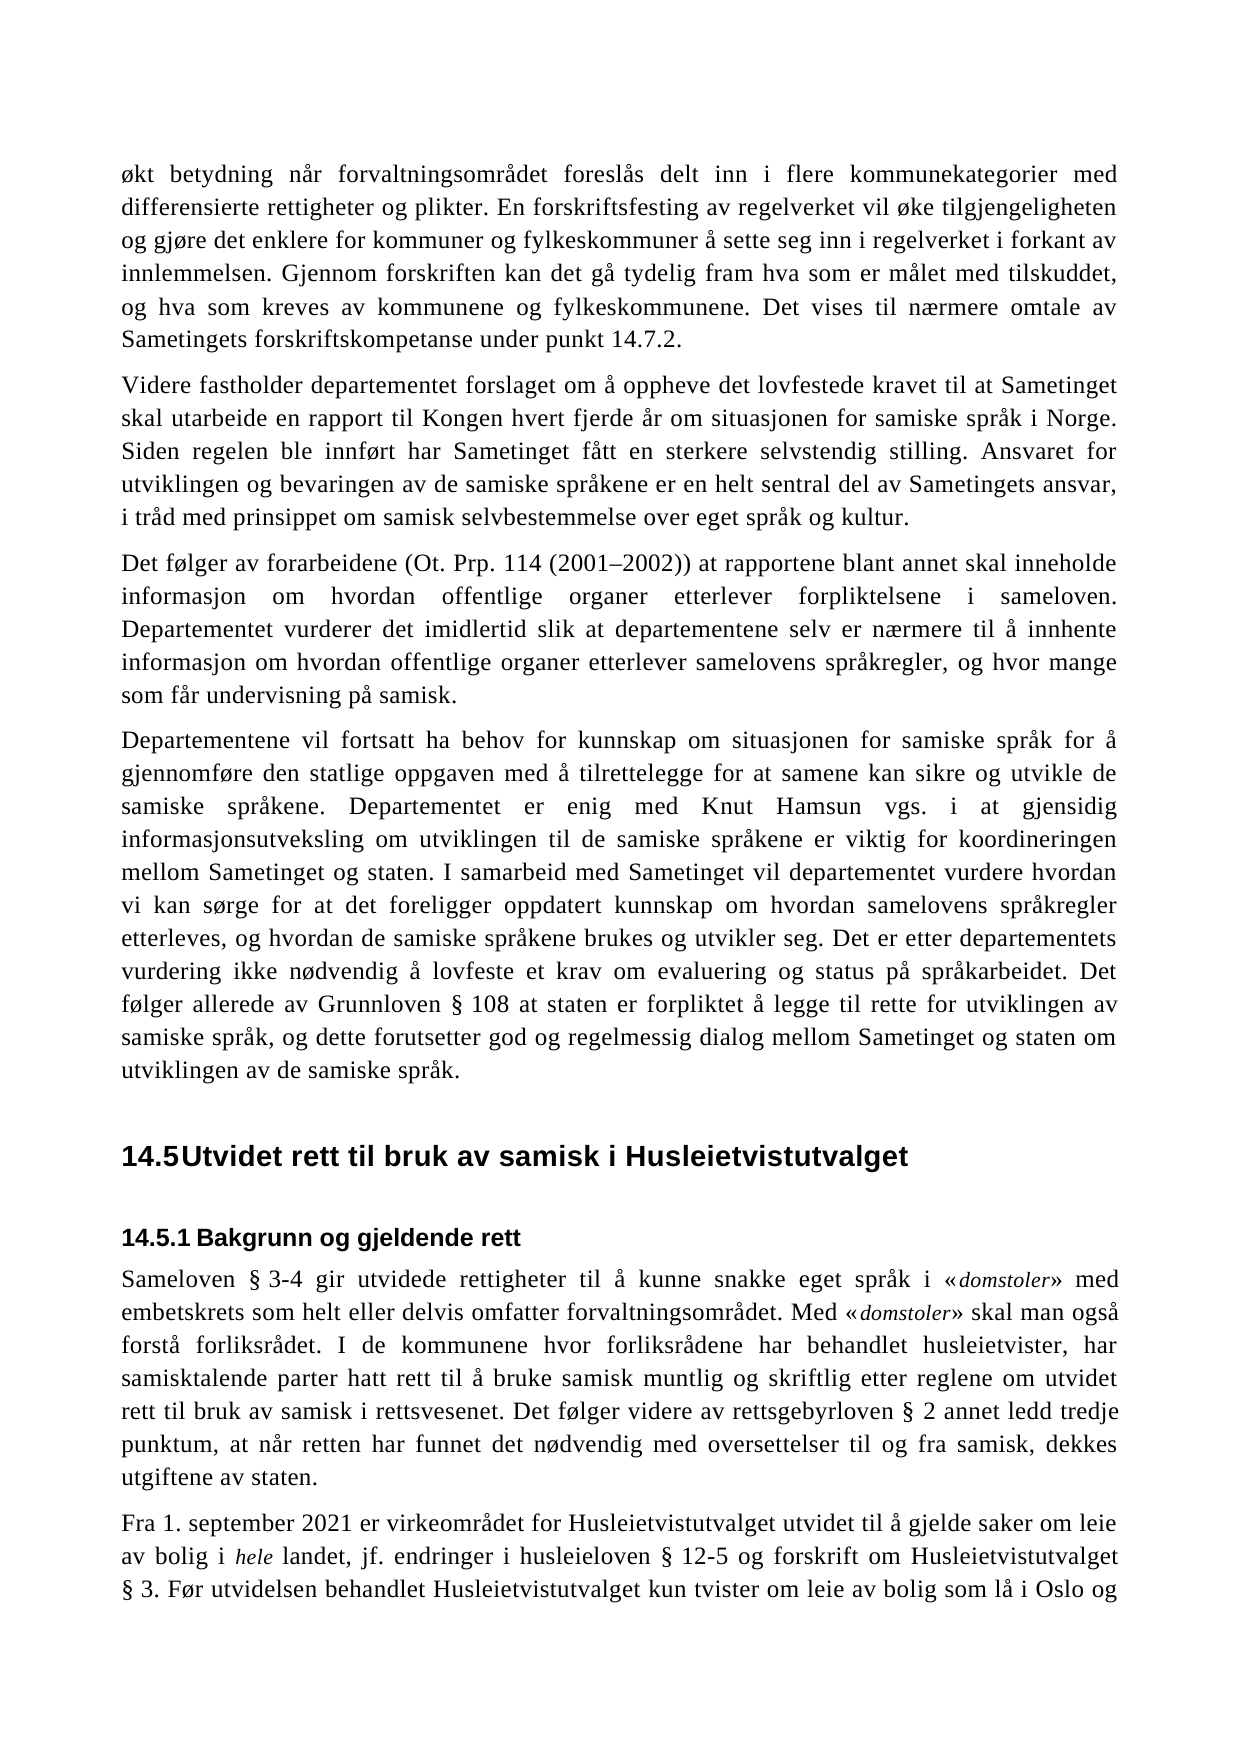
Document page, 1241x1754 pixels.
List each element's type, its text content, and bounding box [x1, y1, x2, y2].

subtitle Bakgrunn og gjeldende rett [121, 1223, 1119, 1252]
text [121, 1508, 1119, 1603]
text Videre fastholder departementet forslaget om å oppheve det lovfestede kravet til at Sametinget skal utarbeide en rapport til Kongen hvert fjerde år om situasjonen for samiske språk i Norge. Siden regelen ble innført har Sametinget fått en sterkere selvstendig stilling. Ansvaret for utviklingen og bevaringen av de samiske språkene er en helt sentral del av Sametingets ansvar, i tråd med prinsippet om samisk selvbestemmelse over eget språk og kultur. [121, 370, 1119, 531]
text Departementene vil fortsatt ha behov for kunnskap om situasjonen for samiske språk for å gjennomføre den statlige oppgaven med å tilrettelegge for at samene kan sikre og utvikle de samiske språkene. Departementet er enig med Knut Hamsun vgs. i at gjensidig informasjonsutveksling om utviklingen til de samiske språkene er viktig for koordineringen mellom Sametinget og staten. I samarbeid med Sametinget vil departementet vurdere hvordan vi kan sørge for at det foreligger oppdatert kunnskap om hvordan samelovens språkregler etterleves, og hvordan de samiske språkene brukes og utvikler seg. Det er etter departementets vurdering ikke nødvendig å lovfeste et krav om evaluering og status på språkarbeidet. Det følger allerede av Grunnloven § 108 at staten er forpliktet å legge til rette for utviklingen av samiske språk, og dette forutsetter god og regelmessig dialog mellom Sametinget og staten om utviklingen av de samiske språk. [121, 725, 1119, 1084]
text Det følger av forarbeidene (Ot. Prp. 114 (2001–2002)) at rapportene blant annet skal inneholde informasjon om hvordan offentlige organer etterlever forpliktelsene i sameloven. Departementet vurderer det imidlertid slik at departementene selv er nærmere til å innhente informasjon om hvordan offentlige organer etterlever samelovens språkregler, og hvor mange som får undervisning på samisk. [121, 548, 1119, 708]
text Sameloven § 3-4 gir utvidede rettigheter til å kunne snakke eget språk i «domstoler» med embetskrets som helt eller delvis omfatter forvaltningsområdet. Med «domstoler» skal man også forstå forliksrådet. I de kommunene hvor forliksrådene har behandlet husleietvister, har samisktalende parter hatt rett til å bruke samisk muntlig og skriftlig etter reglene om utvidet rett til bruk av samisk i rettsvesenet. Det følger videre av rettsgebyrloven § 2 annet ledd tredje punktum, at når retten har funnet det nødvendig med oversettelser til og fra samisk, dekkes utgiftene av staten. [121, 1264, 1119, 1491]
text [121, 159, 1119, 353]
subtitle Utvidet rett til bruk av samisk i Husleietvistutvalget [121, 1138, 1119, 1172]
